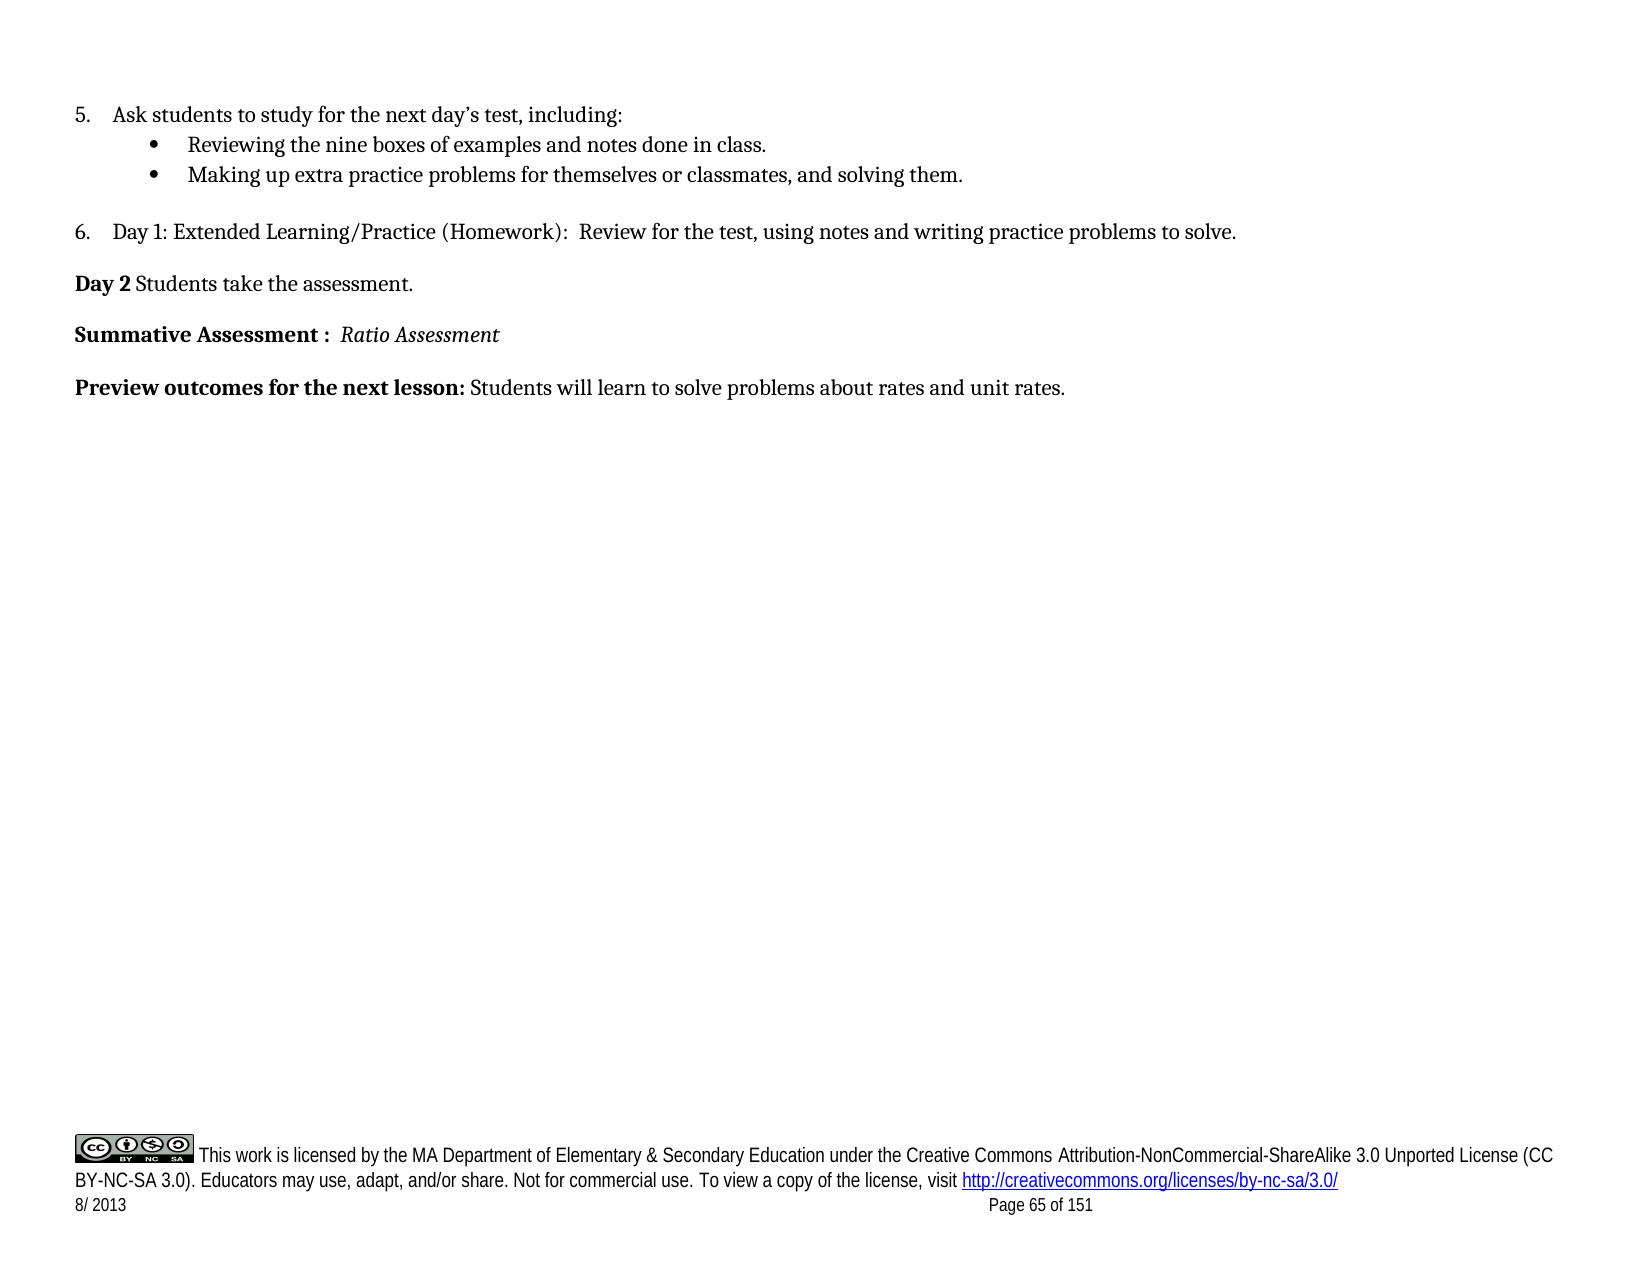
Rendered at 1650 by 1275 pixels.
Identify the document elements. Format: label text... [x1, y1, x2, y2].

list Day 1: Extended Learning/Practice (Homework): Review for the test, using notes and writing practice problems to solve. [75, 218, 1575, 245]
list Making up extra practice problems for themselves or classmates, and solving them. [150, 162, 1575, 188]
text Preview outcomes for the next lesson: Students will learn to solve problems about rates and unit rates. [75, 375, 1575, 401]
text Summative Assessment : Ratio Assessment [75, 322, 1575, 349]
picture [75, 1134, 194, 1163]
text Day 2 Students take the assessment. [75, 271, 1575, 298]
list Reviewing the nine boxes of examples and notes done in class. [150, 132, 1575, 158]
list Ask students to study for the next day’s test, including: [75, 102, 1575, 128]
